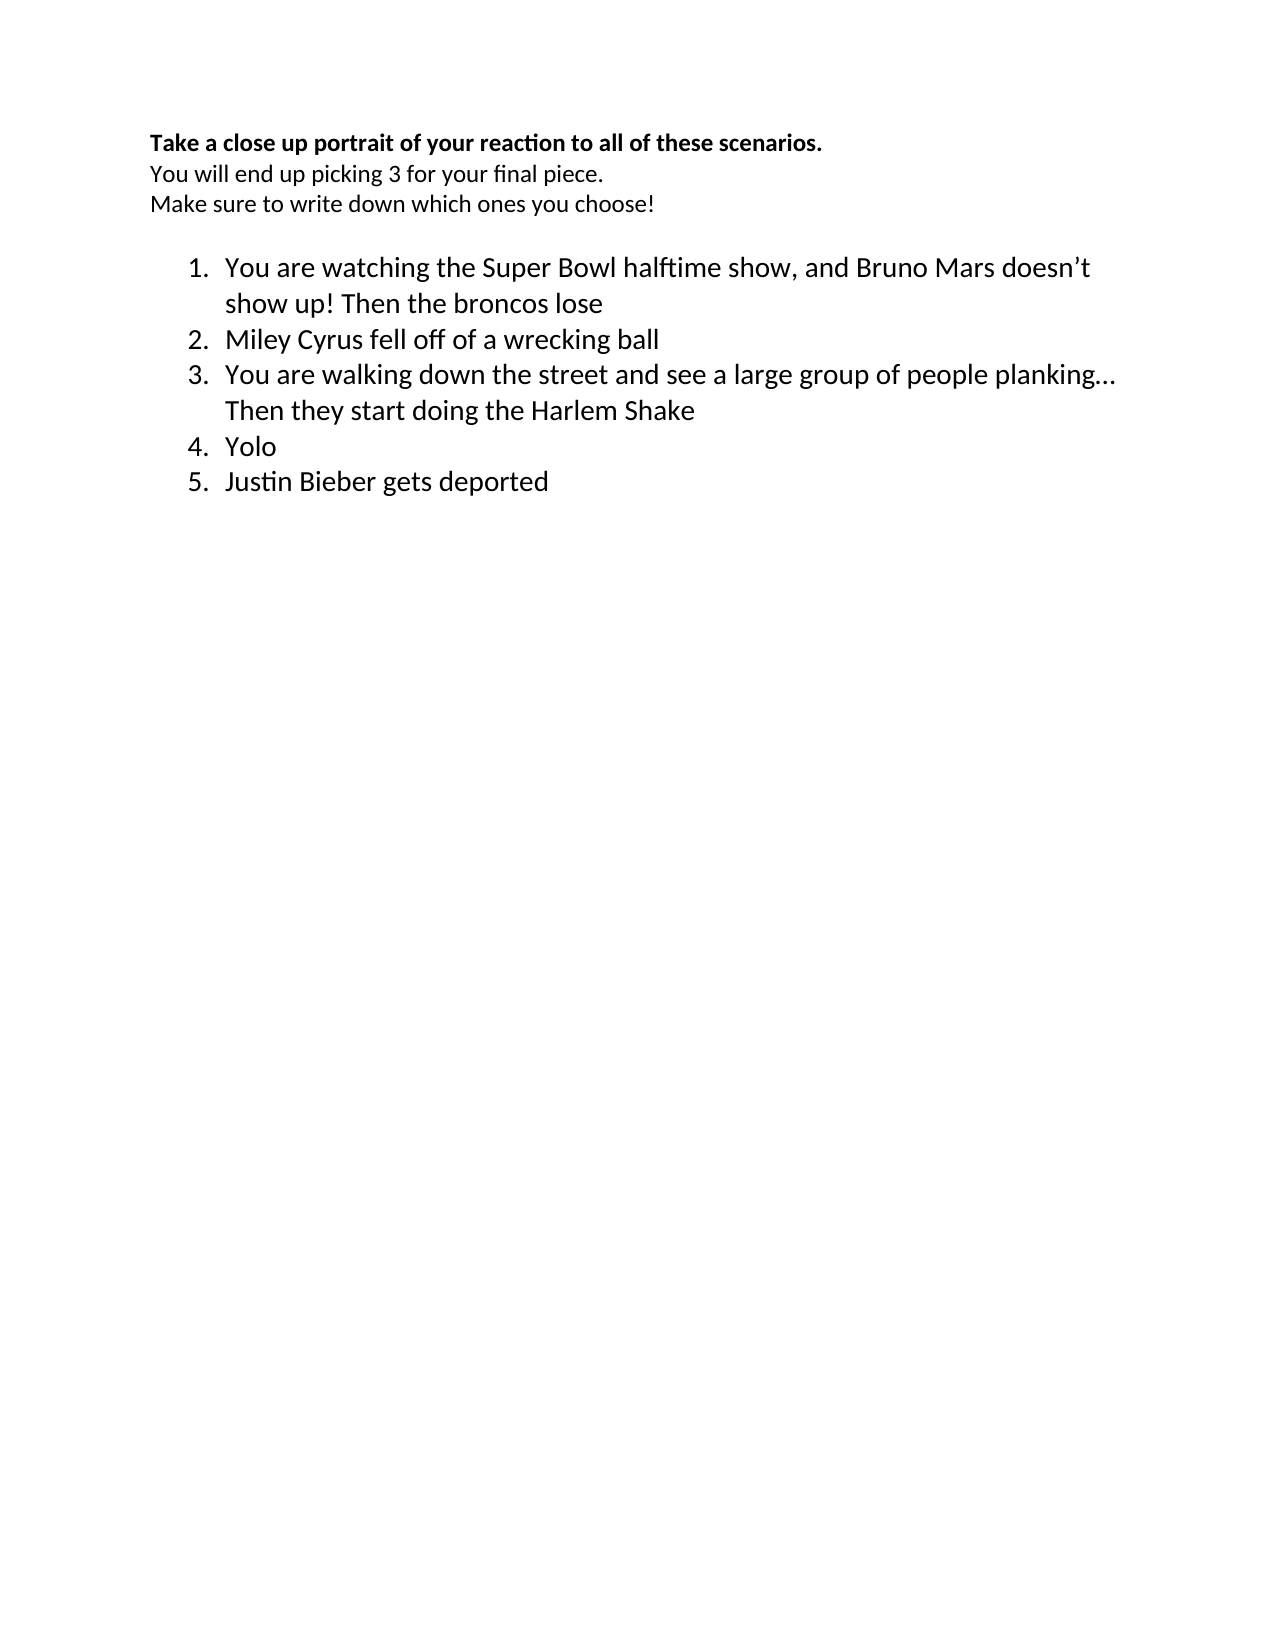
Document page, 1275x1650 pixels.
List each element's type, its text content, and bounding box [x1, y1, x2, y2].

list You are walking down the street and see a large group of people planking… Then they start doing the Harlem Shake [187, 356, 1125, 428]
text You will end up picking 3 for your final piece. [150, 158, 1125, 188]
list Yolo [187, 428, 1125, 463]
text Take a close up portrait of your reaction to all of these scenarios. [150, 127, 1125, 158]
text Make sure to write down which ones you choose! [150, 188, 1125, 219]
list Justin Bieber gets deported [187, 463, 1125, 499]
list You are watching the Super Bowl halftime show, and Bruno Mars doesn’t show up! Then the broncos lose [187, 249, 1125, 321]
list Miley Cyrus fell off of a wrecking ball [187, 321, 1125, 356]
